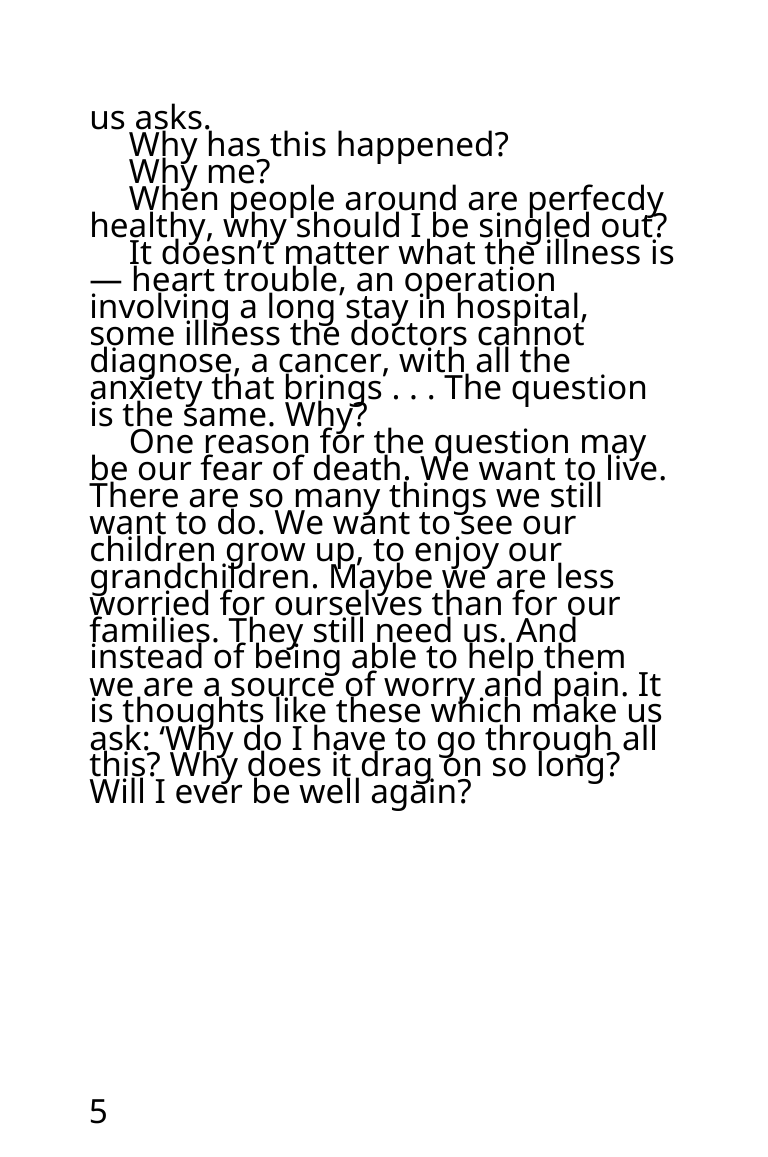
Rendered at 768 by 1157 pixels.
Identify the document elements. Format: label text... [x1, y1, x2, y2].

text One reason for the question may be our fear of death. We want to live. There are so many things we still want to do. We want to see our children grow up, to enjoy our grandchildren. Maybe we are less worried for ourselves than for our families. They still need us. And instead of being able to help them we are a source of worry and pain. It is thoughts like these which make us ask: ‘Why do I have to go through all this? Why does it drag on so long? Will I ever be well again? [89, 432, 677, 809]
text Why me? [89, 162, 677, 189]
text Why has this happened? [89, 135, 677, 162]
text When people around are perfecdy healthy, why should I be singled out? [89, 189, 677, 243]
text It doesn’t matter what the illness is — heart trouble, an operation involving a long stay in hospital, some illness the doctors cannot diagnose, a cancer, with all the anxiety that brings . . . The question is the same. Why? [89, 243, 677, 432]
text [89, 108, 677, 135]
